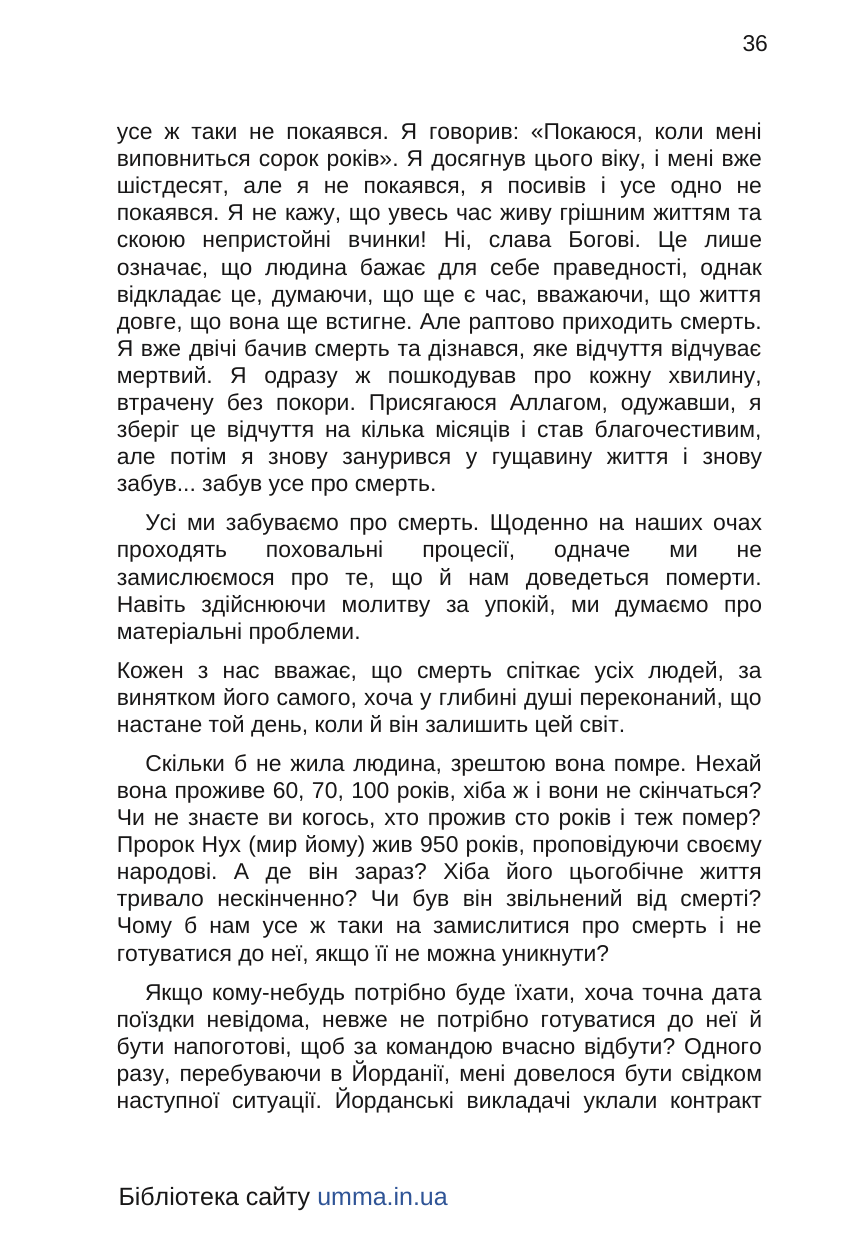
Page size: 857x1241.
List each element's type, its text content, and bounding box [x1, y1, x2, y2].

text Усі ми забуваємо про смерть. Щоденно на наших очах проходять поховальні процесії, одначе ми не замислюємося про те, що й нам доведеться померти. Навіть здійснюючи молитву за упокій, ми думаємо про матеріальні проблеми. [117, 509, 762, 644]
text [116, 978, 762, 1113]
text Скільки б не жила людина, зрештою вона помре. Нехай вона проживе 60, 70, 100 років, хіба ж і вони не скінчаться? Чи не знаєте ви когось, хто прожив сто років і теж помер? Пророк Нух (мир йому) жив 950 років, проповідуючи своєму народові. А де він зараз? Хіба його цьогобічне життя тривало нескінченно? Чи був він звільнений від смерті? Чому б нам усе ж таки на замислитися про смерть і не готуватися до неї, якщо її не можна уникнути? [117, 750, 762, 966]
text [117, 118, 762, 497]
text Кожен з нас вважає, що смерть спіткає усіх людей, за винятком його самого, хоча у глибині душі переконаний, що настане той день, коли й він залишить цей світ. [117, 657, 762, 737]
